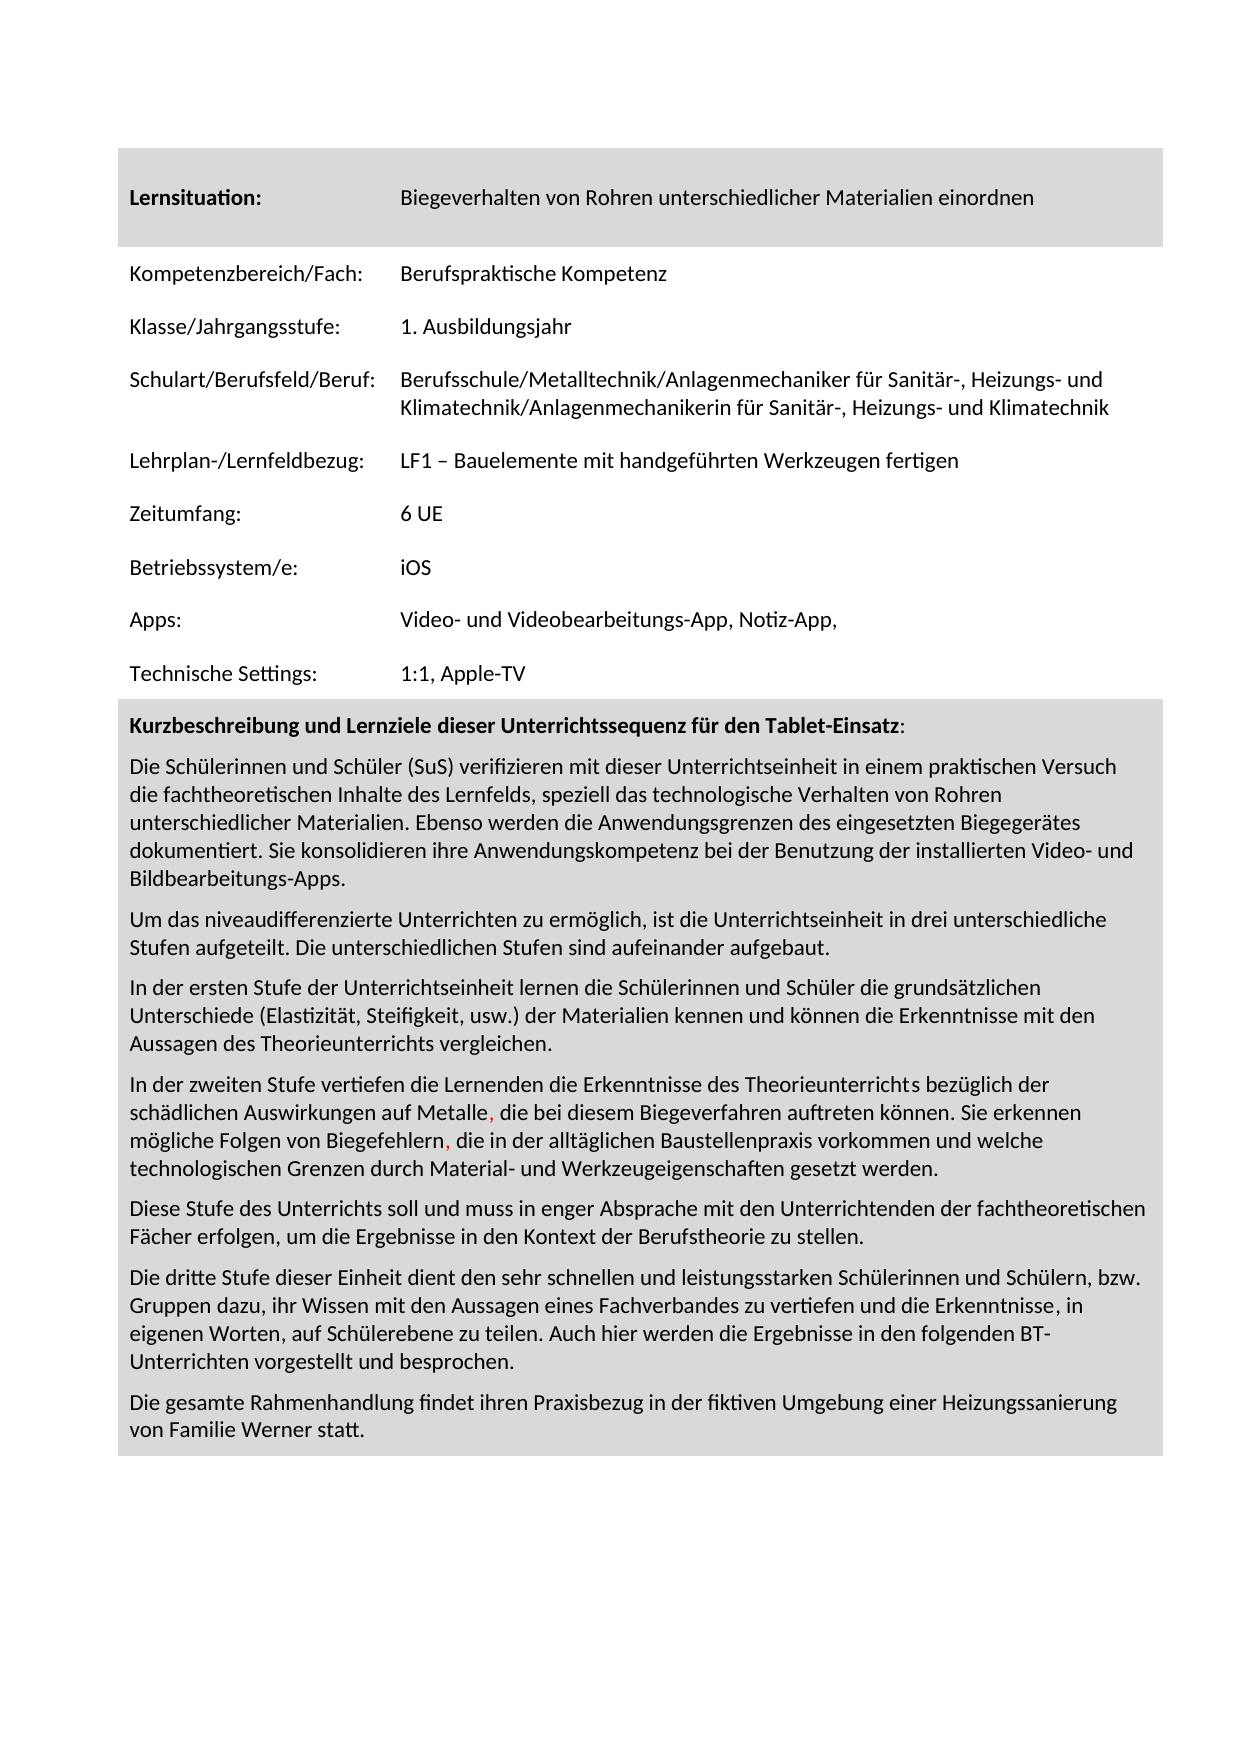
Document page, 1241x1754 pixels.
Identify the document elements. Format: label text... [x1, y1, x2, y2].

table_header Biegeverhalten von Rohren unterschiedlicher Materialien einordnen [389, 148, 1163, 247]
table_cell Zeitumfang: [118, 487, 389, 540]
table_cell Berufsschule/Metalltechnik/Anlagenmechaniker für Sanitär-, Heizungs- und Klimatechnik/Anlagenmechanikerin für Sanitär-, Heizungs- und Klimatechnik [389, 353, 1163, 434]
table_cell Technische Settings: [118, 646, 389, 699]
table_cell LF1 – Bauelemente mit handgeführten Werkzeugen fertigen [389, 434, 1163, 487]
table_cell Lehrplan-/Lernfeldbezug: [118, 434, 389, 487]
table_cell Schulart/Berufsfeld/Beruf: [118, 353, 389, 434]
table_cell Berufspraktische Kompetenz [389, 247, 1163, 300]
table_cell Betriebssystem/e: [118, 540, 389, 593]
table_cell Apps: [118, 593, 389, 646]
table_cell Klasse/Jahrgangsstufe: [118, 300, 389, 353]
table_cell 1. Ausbildungsjahr [389, 300, 1163, 353]
table_cell iOS [389, 540, 1163, 593]
table_cell 1:1, Apple-TV [389, 646, 1163, 699]
table_header Lernsituation: [118, 148, 389, 247]
table_cell Video- und Videobearbeitungs-App, Notiz-App, [389, 593, 1163, 646]
table_cell 6 UE [389, 487, 1163, 540]
table_cell Kompetenzbereich/Fach: [118, 247, 389, 300]
table_cell Kurzbeschreibung und Lernziele dieser Unterrichtssequenz für den Tablet-Einsatz: Die Schülerinnen und Schüler (SuS) verifizieren mit dieser Unterrichtseinheit in einem praktischen Versuch die fachtheoretischen Inhalte des Lernfelds, speziell das technologische Verhalten von Rohren unterschiedlicher Materialien. Ebenso werden die Anwendungsgrenzen des eingesetzten Biegegerätes dokumentiert. Sie konsolidieren ihre Anwendungskompetenz bei der Benutzung der installierten Video- und Bildbearbeitungs-Apps. Um das niveaudifferenzierte Unterrichten zu ermöglich, ist die Unterrichtseinheit in drei unterschiedliche Stufen aufgeteilt. Die unterschiedlichen Stufen sind aufeinander aufgebaut. In der ersten Stufe der Unterrichtseinheit lernen die Schülerinnen und Schüler die grundsätzlichen Unterschiede (Elastizität, Steifigkeit, usw.) der Materialien kennen und können die Erkenntnisse mit den Aussagen des Theorieunterrichts vergleichen. In der zweiten Stufe vertiefen die Lernenden die Erkenntnisse des Theorieunterrichts bezüglich der schädlichen Auswirkungen auf Metalle, die bei diesem Biegeverfahren auftreten können. Sie erkennen mögliche Folgen von Biegefehlern, die in der alltäglichen Baustellenpraxis vorkommen und welche technologischen Grenzen durch Material- und Werkzeugeigenschaften gesetzt werden. Diese Stufe des Unterrichts soll und muss in enger Absprache mit den Unterrichtenden der fachtheoretischen Fächer erfolgen, um die Ergebnisse in den Kontext der Berufstheorie zu stellen. Die dritte Stufe dieser Einheit dient den sehr schnellen und leistungsstarken Schülerinnen und Schülern, bzw. Gruppen dazu, ihr Wissen mit den Aussagen eines Fachverbandes zu vertiefen und die Erkenntnisse, in eigenen Worten, auf Schülerebene zu teilen. Auch hier werden die Ergebnisse in den folgenden BT-Unterrichten vorgestellt und besprochen. Die gesamte Rahmenhandlung findet ihren Praxisbezug in der fiktiven Umgebung einer Heizungssanierung von Familie Werner statt. [118, 699, 1163, 1456]
